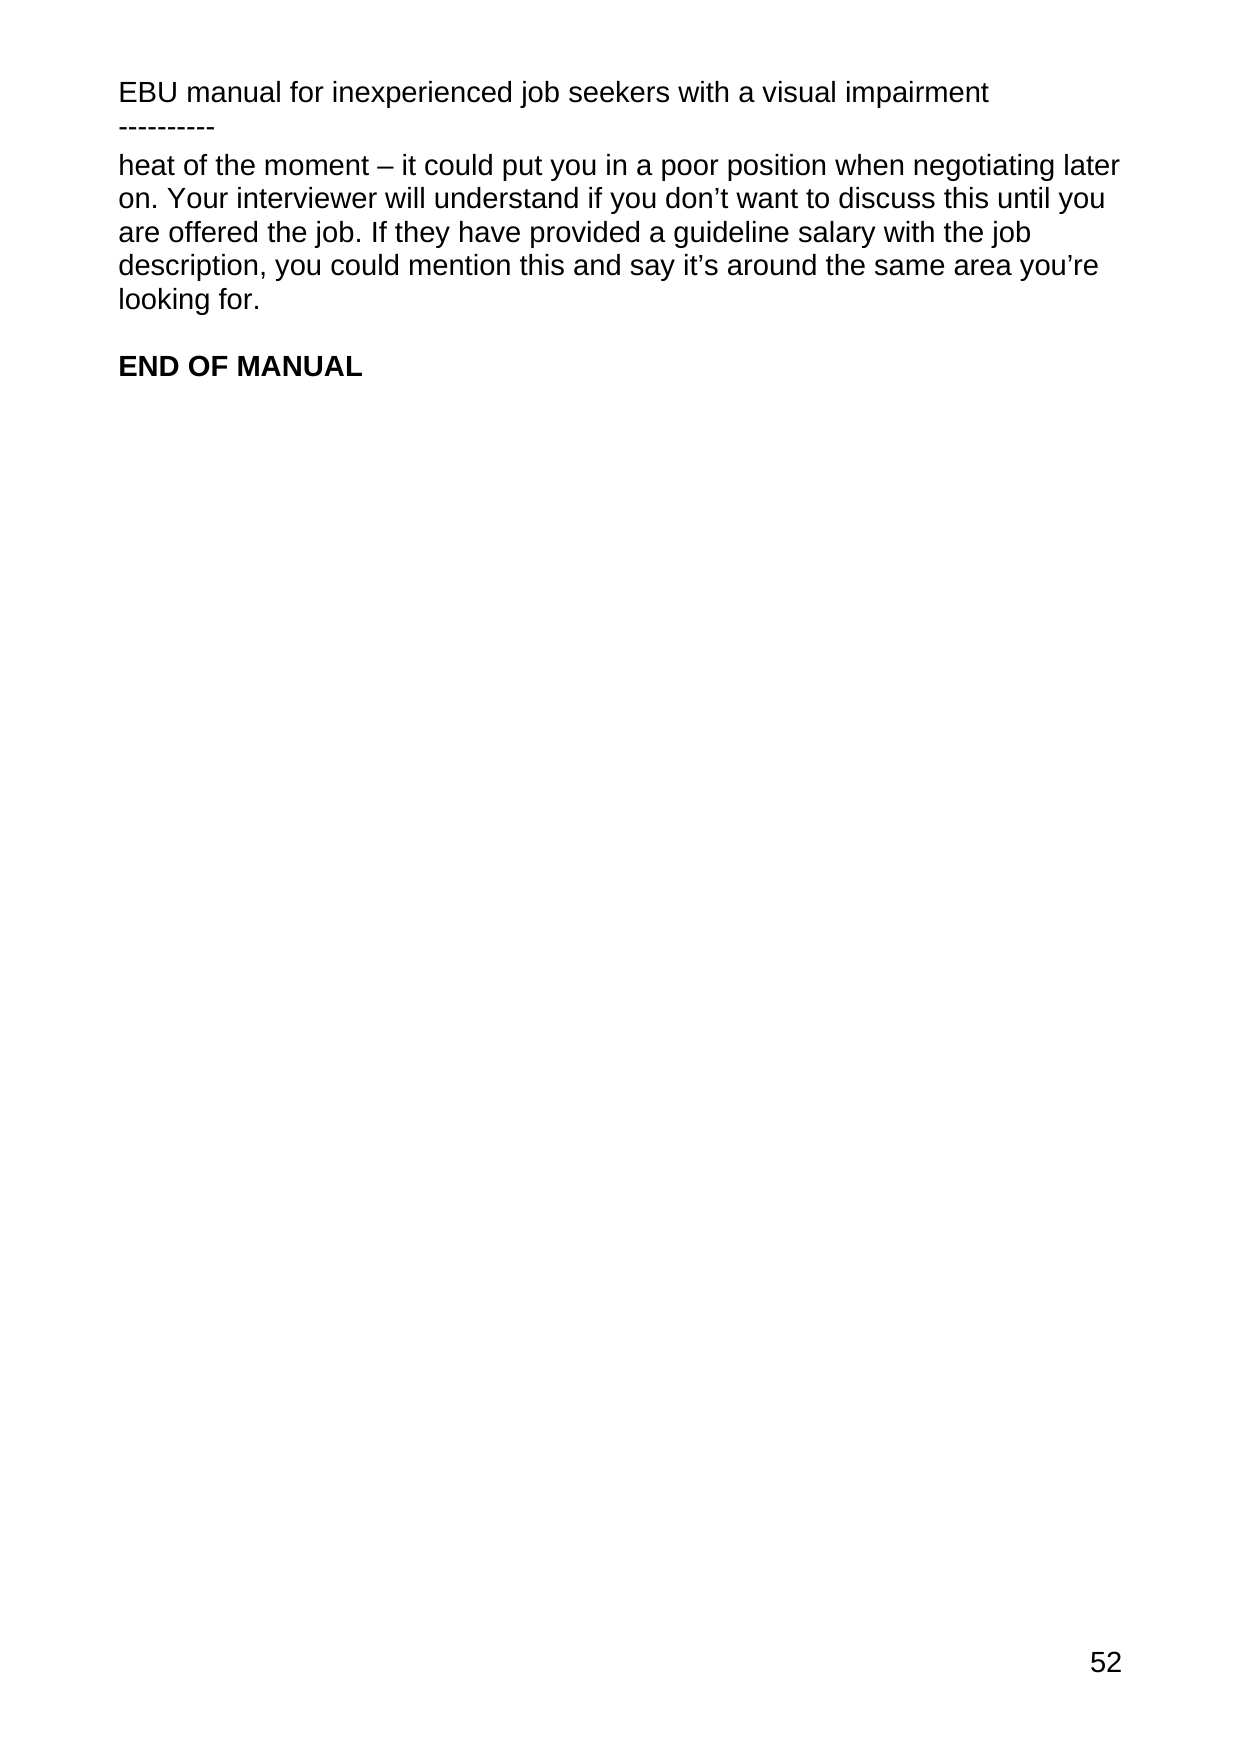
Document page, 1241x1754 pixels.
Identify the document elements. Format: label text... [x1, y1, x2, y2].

text END OF MANUAL [118, 349, 1122, 382]
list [118, 148, 1122, 315]
